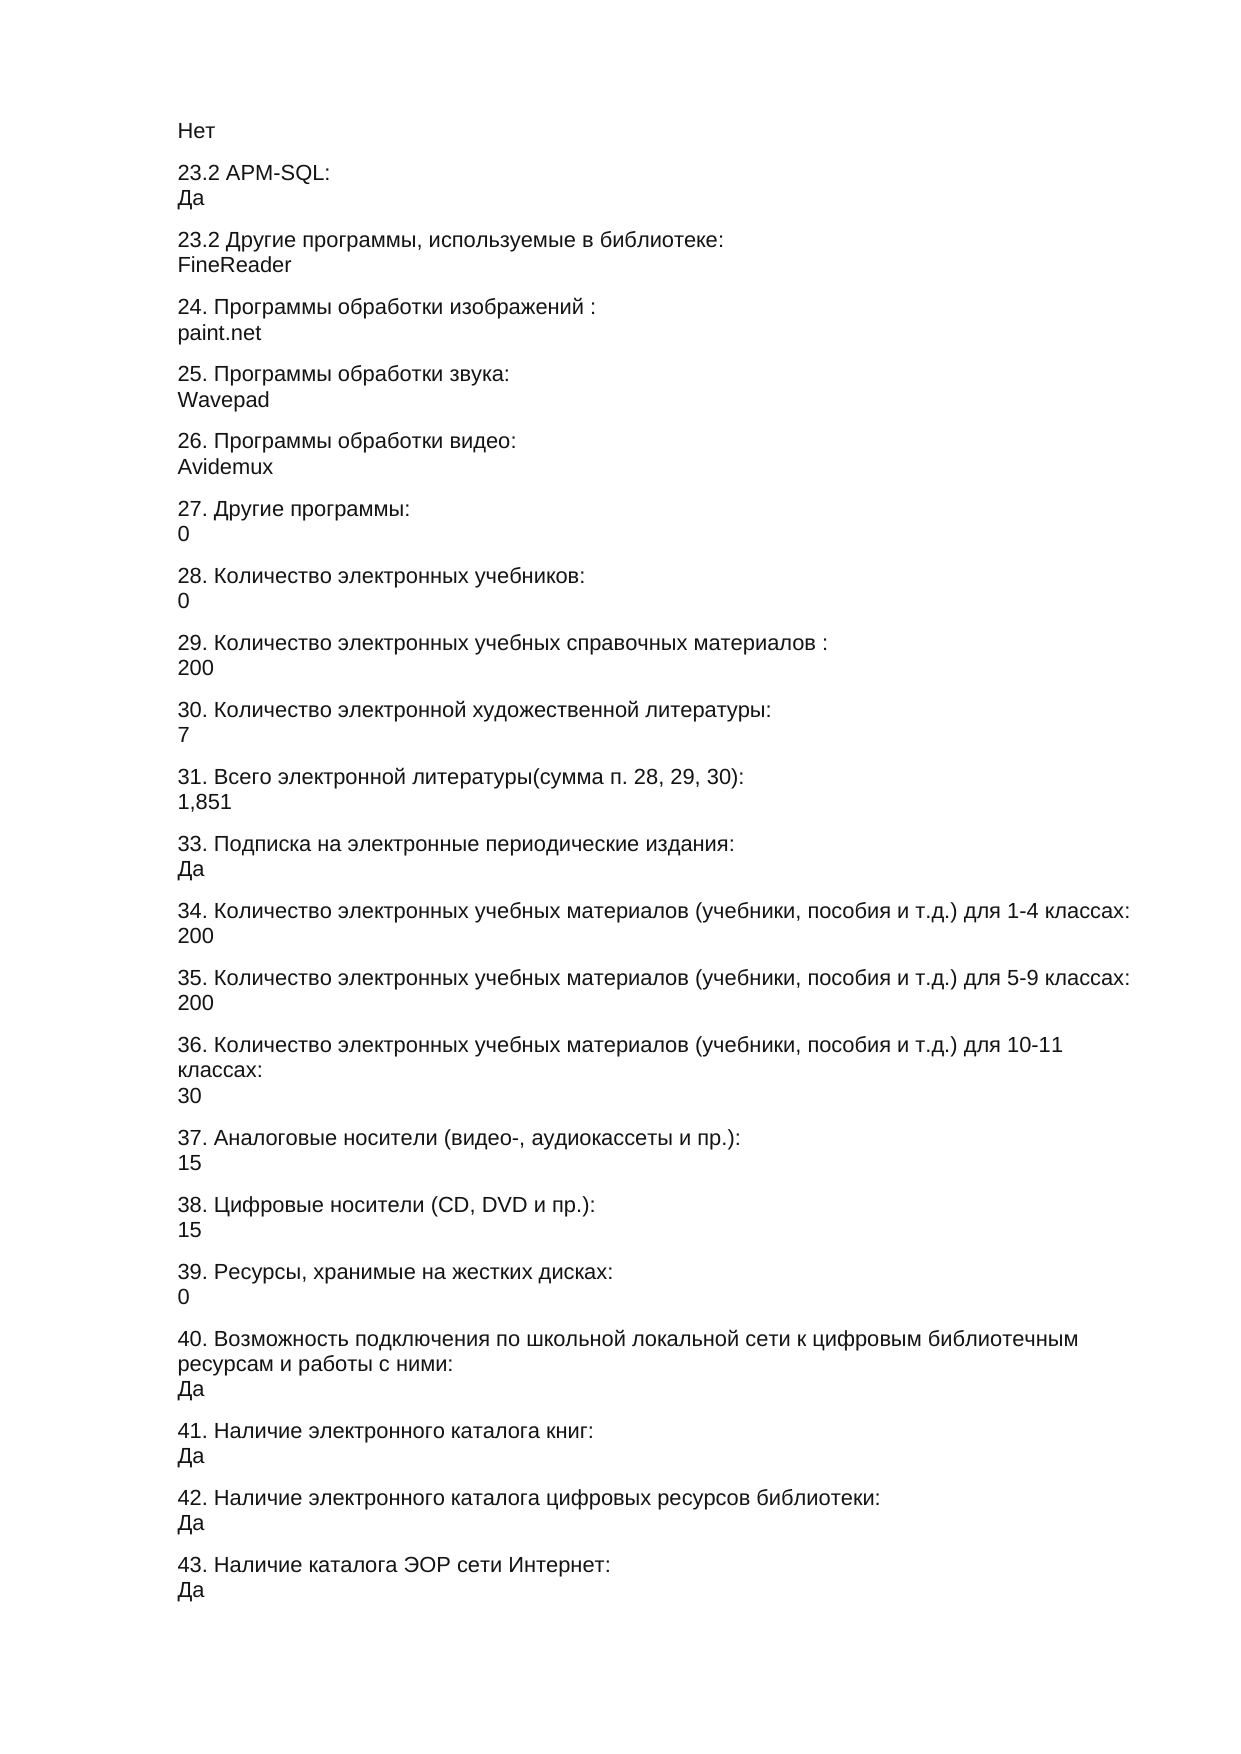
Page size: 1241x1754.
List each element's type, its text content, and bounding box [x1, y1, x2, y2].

text 42. Наличие электронного каталога цифровых ресурсов библиотеки: [177, 1485, 1152, 1510]
text 29. Количество электронных учебных справочных материалов : [177, 629, 1152, 655]
text 1,851 [177, 789, 1152, 814]
text 15 [177, 1217, 1152, 1242]
text 37. Аналоговые носители (видео-, аудиокассеты и пр.): [177, 1124, 1152, 1149]
text 15 [177, 1149, 1152, 1175]
text paint.net [177, 319, 1152, 344]
text 39. Ресурсы, хранимые на жестких дисках: [177, 1258, 1152, 1284]
text Да [177, 1577, 1152, 1602]
text 36. Количество электронных учебных материалов (учебники, пособия и т.д.) для 10-11 классах: [177, 1032, 1152, 1082]
text 31. Всего электронной литературы(сумма п. 28, 29, 30): [177, 764, 1152, 789]
text Да [177, 856, 1152, 881]
text 25. Программы обработки звука: [177, 361, 1152, 386]
text 43. Наличие каталога ЭОР сети Интернет: [177, 1552, 1152, 1577]
text 26. Программы обработки видео: [177, 428, 1152, 453]
text 200 [177, 990, 1152, 1015]
text 0 [177, 521, 1152, 546]
text Нет [177, 118, 1152, 143]
text Да [177, 1376, 1152, 1401]
text 34. Количество электронных учебных материалов (учебники, пособия и т.д.) для 1-4 классах: [177, 898, 1152, 923]
text 38. Цифровые носители (CD, DVD и пр.): [177, 1191, 1152, 1217]
text Wavepad [177, 386, 1152, 412]
text 35. Количество электронных учебных материалов (учебники, пособия и т.д.) для 5-9 классах: [177, 965, 1152, 990]
text 30. Количество электронной художественной литературы: [177, 697, 1152, 722]
text FineReader [177, 252, 1152, 277]
text 200 [177, 923, 1152, 948]
text 7 [177, 722, 1152, 747]
text 200 [177, 655, 1152, 680]
text 27. Другие программы: [177, 495, 1152, 521]
text Avidemux [177, 453, 1152, 479]
text Да [177, 1443, 1152, 1468]
text Да [177, 1510, 1152, 1535]
text 0 [177, 1284, 1152, 1309]
text Да [177, 185, 1152, 210]
text 33. Подписка на электронные периодические издания: [177, 831, 1152, 856]
text 24. Программы обработки изображений : [177, 294, 1152, 319]
text 0 [177, 588, 1152, 613]
text 23.2 Другие программы, используемые в библиотеке: [177, 227, 1152, 252]
text 28. Количество электронных учебников: [177, 562, 1152, 588]
text 41. Наличие электронного каталога книг: [177, 1418, 1152, 1443]
text 40. Возможность подключения по школьной локальной сети к цифровым библиотечным ресурсам и работы с ними: [177, 1326, 1152, 1376]
text 30 [177, 1082, 1152, 1108]
text 23.2 АРМ-SQL: [177, 160, 1152, 185]
